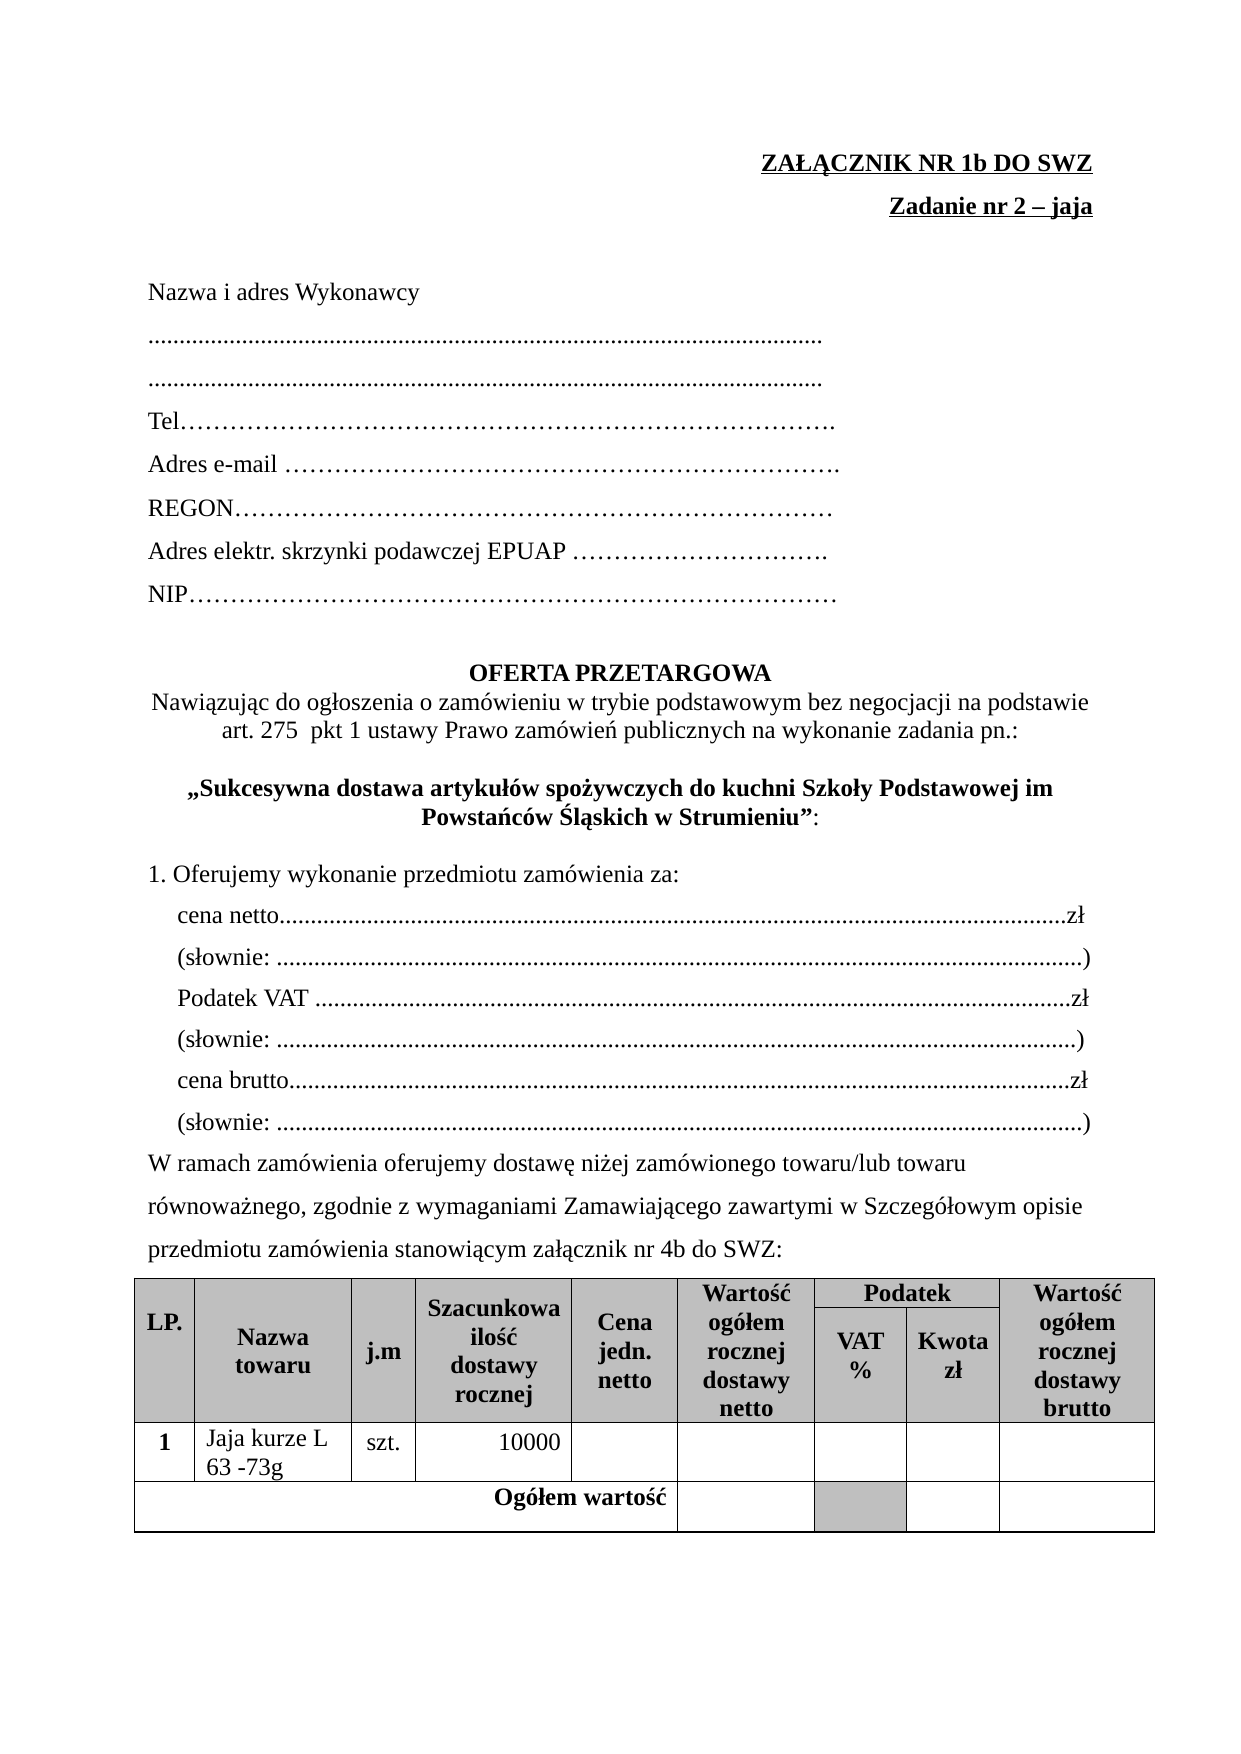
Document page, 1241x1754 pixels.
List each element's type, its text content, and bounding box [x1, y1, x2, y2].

table_header Wartość ogółem rocznej dostawy netto [678, 1279, 814, 1422]
table_header j.m [352, 1279, 415, 1422]
table_cell 10000 [416, 1423, 571, 1481]
table_header Wartość ogółem rocznej dostawy brutto [1000, 1279, 1154, 1422]
table_cell [572, 1423, 677, 1481]
text ............................................................................................................ [148, 363, 1093, 392]
table_header Podatek [815, 1279, 999, 1307]
text „Sukcesywna dostawa artykułów spożywczych do kuchni Szkoły Podstawowej im Powstańców Śląskich w Strumieniu”: [148, 773, 1093, 831]
table_cell Jaja kurze L 63 -73g [195, 1423, 351, 1481]
text Adres elektr. skrzynki podawczej EPUAP …………………………. [148, 536, 1093, 564]
table_header Szacunkowa ilość dostawy rocznej [416, 1279, 571, 1422]
text NIP…………………………………………………………………… [148, 579, 1093, 608]
text (słownie: .................................................................................................................................) [177, 1107, 1093, 1136]
table_cell VAT % [815, 1308, 906, 1422]
text W ramach zamówienia oferujemy dostawę niżej zamówionego towaru/lub towaru równoważnego, zgodnie z wymaganiami Zamawiającego zawartymi w Szczegółowym opisie przedmiotu zamówienia stanowiącym załącznik nr 4b do SWZ: [148, 1148, 1093, 1263]
text cena brutto.............................................................................................................................zł [177, 1066, 1093, 1094]
table_cell [907, 1423, 999, 1481]
table_cell [1000, 1482, 1154, 1531]
text (słownie: .................................................................................................................................) [177, 942, 1093, 971]
text Nawiązując do ogłoszenia o zamówieniu w trybie podstawowym bez negocjacji na podstawie art. 275 pkt 1 ustawy Prawo zamówień publicznych na wykonanie zadania pn.: [148, 687, 1093, 744]
table_header Cena jedn. netto [572, 1279, 677, 1422]
text Podatek VAT .........................................................................................................................zł [177, 983, 1093, 1012]
text Adres e-mail …………………………………………………………. [148, 449, 1093, 478]
table_cell szt. [352, 1423, 415, 1481]
table_header Nazwa towaru [195, 1279, 351, 1422]
table_cell [815, 1423, 906, 1481]
table_cell [907, 1482, 999, 1531]
table_cell [678, 1482, 814, 1531]
text OFERTA PRZETARGOWA [148, 658, 1093, 687]
text REGON……………………………………………………………… [148, 493, 1093, 521]
text ............................................................................................................ [148, 320, 1093, 349]
table_cell 1 [135, 1423, 194, 1481]
table_cell [1000, 1423, 1154, 1481]
text Tel……………………………………………………………………. [148, 406, 1093, 435]
text Nazwa i adres Wykonawcy [148, 277, 1093, 306]
table_cell Kwota zł [907, 1308, 999, 1422]
text 1. Oferujemy wykonanie przedmiotu zamówienia za: [148, 859, 1093, 888]
table_cell [678, 1423, 814, 1481]
text cena netto..............................................................................................................................zł [177, 901, 1093, 929]
text ZAŁĄCZNIK NR 1b DO SWZ Zadanie nr 2 – jaja [738, 148, 1093, 219]
text (słownie: ................................................................................................................................) [177, 1024, 1093, 1053]
table_cell [815, 1482, 906, 1531]
table_cell Ogółem wartość [135, 1482, 677, 1531]
table_header LP. [135, 1279, 194, 1422]
